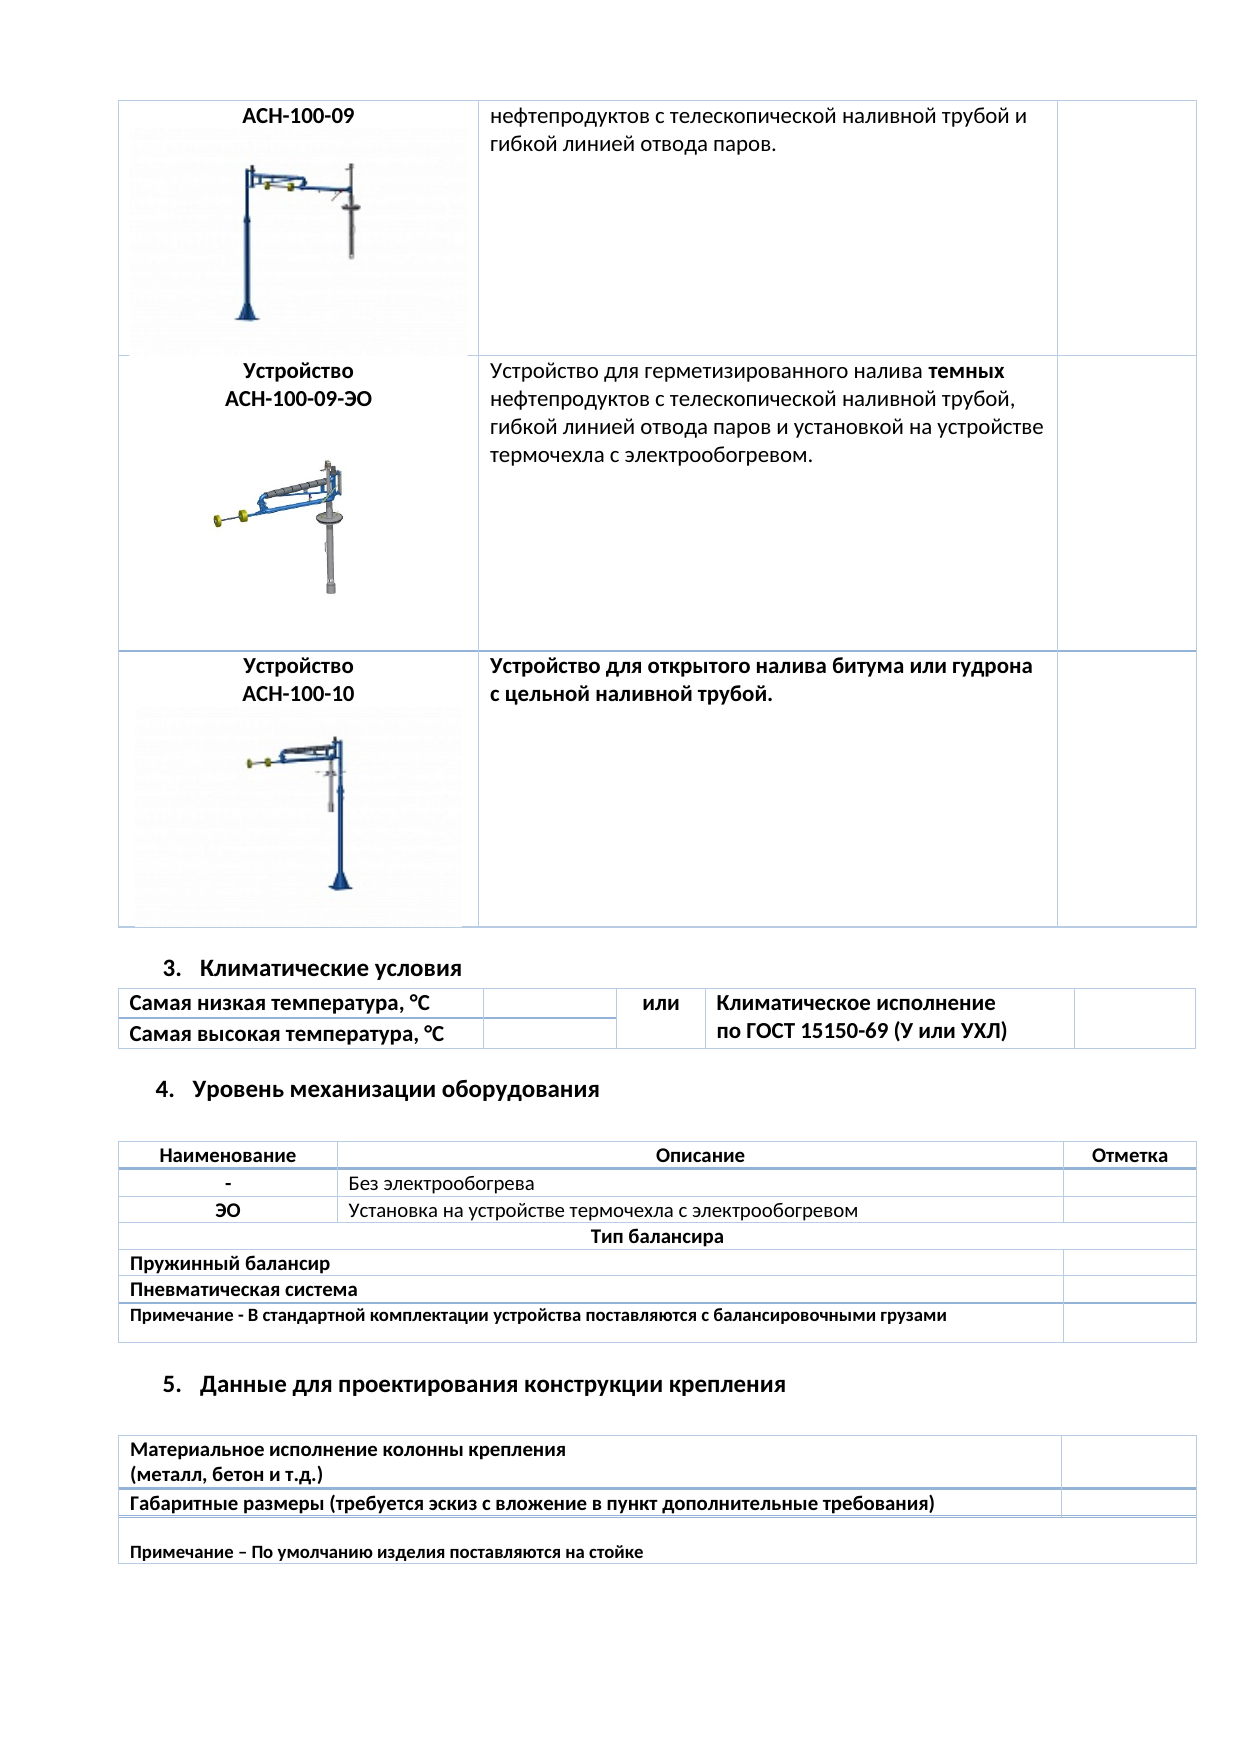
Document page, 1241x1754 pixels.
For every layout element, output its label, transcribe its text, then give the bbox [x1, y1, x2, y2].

table_header Описание [338, 1142, 1063, 1167]
table_header Материальное исполнение колонны крепления (металл, бетон и т.д.) [119, 1436, 1061, 1487]
subtitle Климатические условия [162, 952, 1196, 983]
table_cell Примечание - В стандартной комплектации устройства поставляются с балансировочными грузами [119, 1304, 1063, 1342]
table_cell [1064, 1197, 1196, 1222]
table_cell [1062, 1490, 1196, 1515]
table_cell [479, 101, 1057, 355]
table_cell Установка на устройстве термочехла с электрообогревом [338, 1197, 1063, 1222]
table_cell [1064, 1304, 1196, 1342]
table_cell - [119, 1170, 337, 1196]
table_header Отметка [1064, 1142, 1196, 1167]
subtitle Уровень механизации оборудования [155, 1074, 1196, 1104]
table_cell Примечание – По умолчанию изделия поставляются на стойке [119, 1518, 1196, 1563]
picture [140, 412, 457, 650]
table_cell [1058, 652, 1196, 926]
table_cell Устройство для герметизированного налива темных нефтепродуктов с телескопической наливной трубой, гибкой линией отвода паров и установкой на устройстве термочехла с электрообогревом. [479, 356, 1057, 650]
table_cell [1064, 1250, 1196, 1275]
table_cell Устройство для открытого налива битума или гудрона с цельной наливной трубой. [479, 652, 1057, 926]
table_cell [484, 1019, 616, 1048]
table_cell Габаритные размеры (требуется эскиз с вложение в пункт дополнительные требования) [119, 1490, 1061, 1515]
table_cell Тип балансира [119, 1223, 1196, 1249]
table_cell ЭО [119, 1197, 337, 1222]
table_cell Устройство АСН-100-10 [119, 652, 478, 926]
table_cell Пневматическая система [119, 1276, 1063, 1302]
table_cell [1064, 1276, 1196, 1302]
table_header или [617, 989, 705, 1048]
picture [129, 128, 468, 356]
table_cell [1064, 1170, 1196, 1196]
table_cell Без электрообогрева [338, 1170, 1063, 1196]
table_header [1075, 989, 1195, 1048]
table_cell [1058, 356, 1196, 650]
table_header Самая низкая температура, °С [119, 989, 483, 1016]
picture [135, 707, 462, 927]
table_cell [119, 101, 478, 355]
table_cell Самая высокая температура, °С [119, 1019, 483, 1048]
table_cell Устройство АСН-100-09-ЭО [119, 356, 478, 650]
table_header Наименование [119, 1142, 337, 1167]
table_cell [1058, 101, 1196, 355]
table_header [1062, 1436, 1196, 1487]
subtitle Данные для проектирования конструкции крепления [162, 1368, 1196, 1398]
table_header Климатическое исполнение по ГОСТ 15150-69 (У или УХЛ) [706, 989, 1074, 1048]
table_cell Пружинный балансир [119, 1250, 1063, 1275]
table_header [484, 989, 616, 1016]
